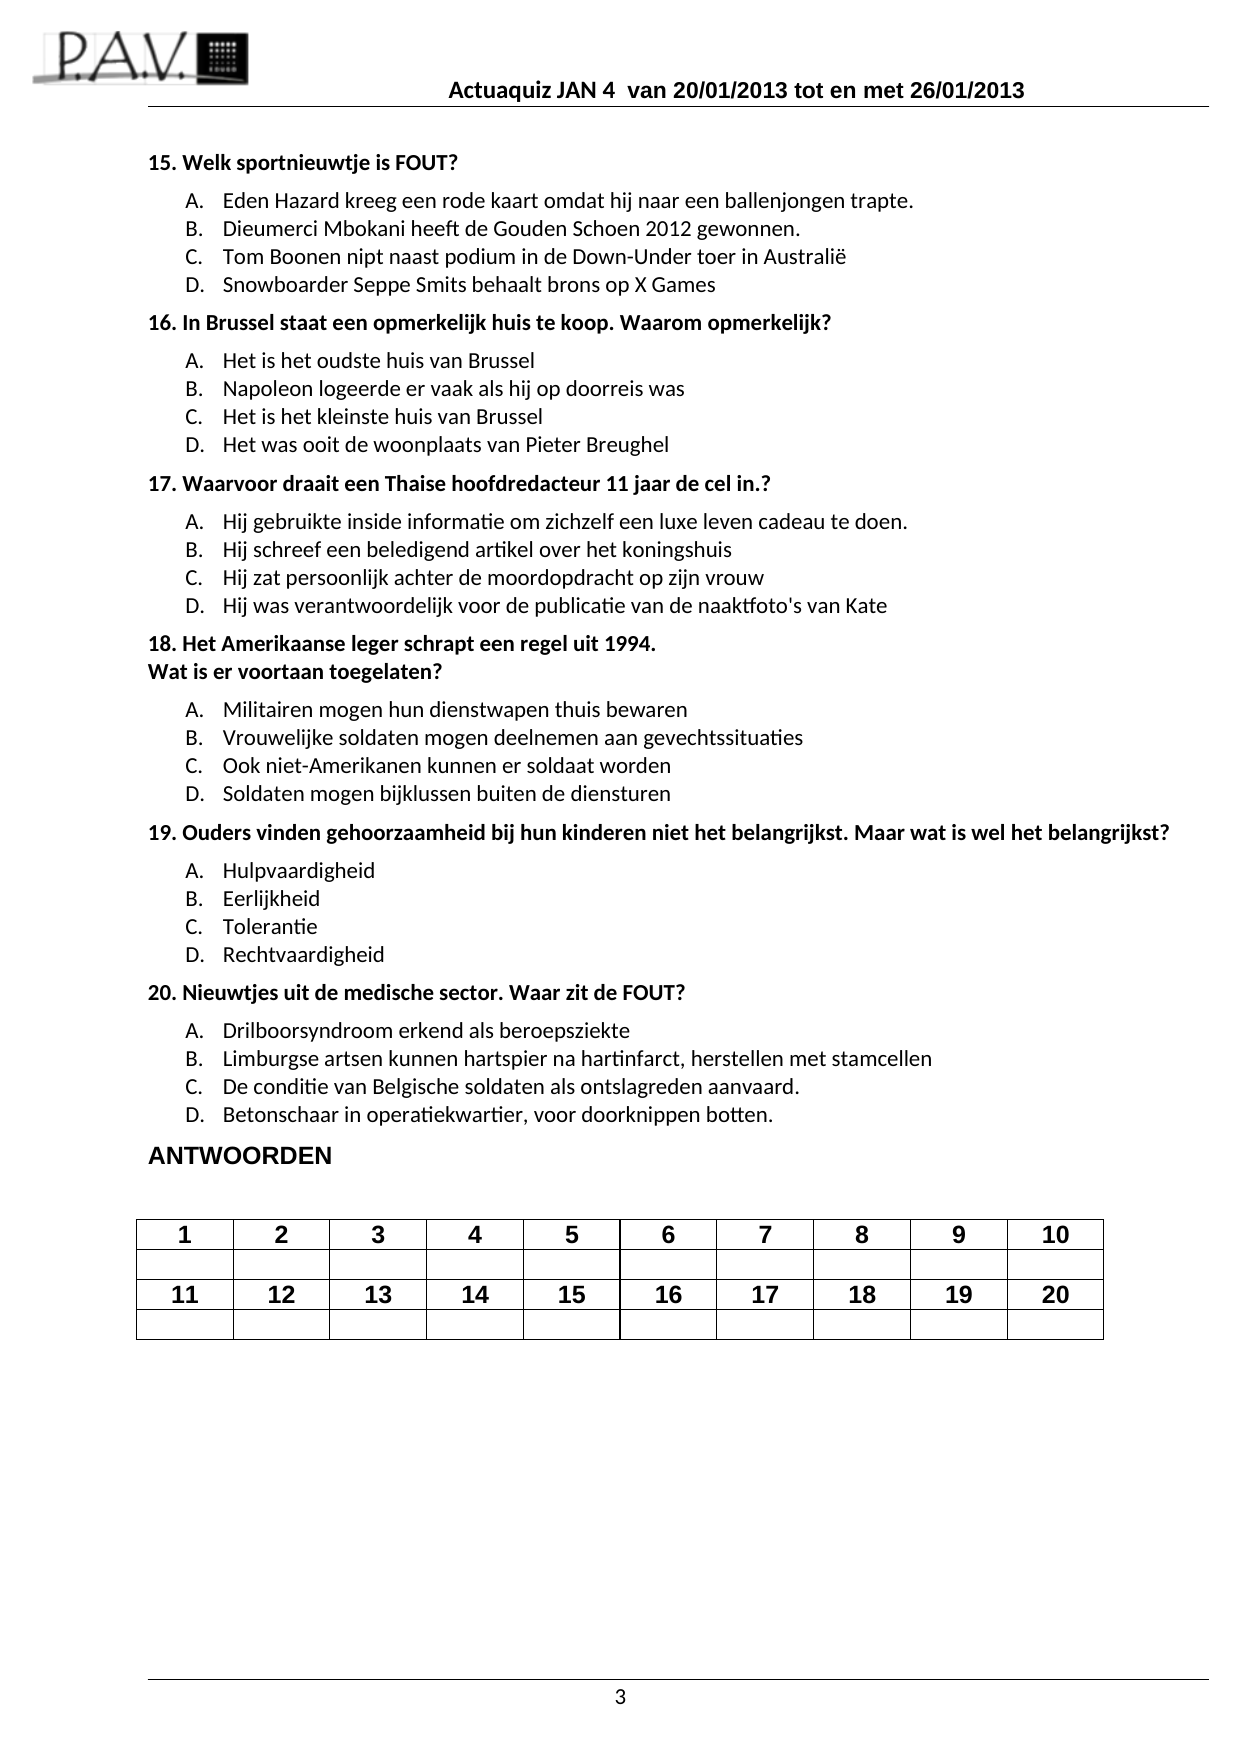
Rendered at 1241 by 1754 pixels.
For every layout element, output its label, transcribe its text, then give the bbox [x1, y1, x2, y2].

list Tom Boonen nipt naast podium in de Down-Under toer in Australië [185, 242, 1209, 270]
table_header 8 [814, 1220, 910, 1249]
table_header 9 [911, 1220, 1007, 1249]
list Drilboorsyndroom erkend als beroepsziekte [185, 1016, 1209, 1044]
list Hulpvaardigheid [185, 856, 1209, 884]
text ANTWOORDEN [148, 1141, 1209, 1170]
table_header 6 [621, 1220, 716, 1249]
table_header 7 [717, 1220, 813, 1249]
table_cell 19 [911, 1280, 1007, 1309]
table_cell [330, 1250, 426, 1279]
table_cell [524, 1250, 619, 1279]
list Limburgse artsen kunnen hartspier na hartinfarct, herstellen met stamcellen [185, 1044, 1209, 1072]
table_cell [1008, 1250, 1103, 1279]
table_cell [137, 1310, 233, 1338]
list Rechtvaardigheid [185, 940, 1209, 968]
table_cell [1008, 1310, 1103, 1338]
list Vrouwelijke soldaten mogen deelnemen aan gevechtssituaties [185, 723, 1209, 751]
list Hij schreef een beledigend artikel over het koningshuis [185, 535, 1209, 563]
text 15. Welk sportnieuwtje is FOUT? [148, 148, 1209, 176]
table_cell [427, 1250, 523, 1279]
table_cell 11 [137, 1280, 233, 1309]
text 16. In Brussel staat een opmerkelijk huis te koop. Waarom opmerkelijk? [148, 308, 1209, 336]
table_header 2 [234, 1220, 329, 1249]
text 17. Waarvoor draait een Thaise hoofdredacteur 11 jaar de cel in.? [148, 469, 1209, 497]
table_cell [911, 1310, 1007, 1338]
table_cell [717, 1310, 813, 1338]
table_cell [234, 1250, 329, 1279]
list Snowboarder Seppe Smits behaalt brons op X Games [185, 270, 1209, 298]
list Militairen mogen hun dienstwapen thuis bewaren [185, 695, 1209, 723]
text 20. Nieuwtjes uit de medische sector. Waar zit de FOUT? [148, 978, 1209, 1006]
list Tolerantie [185, 912, 1209, 940]
text 19. Ouders vinden gehoorzaamheid bij hun kinderen niet het belangrijkst. Maar wat is wel het belangrijkst? [148, 818, 1209, 846]
picture [26, 22, 259, 96]
list Dieumerci Mbokani heeft de Gouden Schoen 2012 gewonnen. [185, 214, 1209, 242]
list Eden Hazard kreeg een rode kaart omdat hij naar een ballenjongen trapte. [185, 186, 1209, 214]
table_cell [717, 1250, 813, 1279]
table_cell 15 [524, 1280, 619, 1309]
list De conditie van Belgische soldaten als ontslagreden aanvaard. [185, 1072, 1209, 1101]
list Ook niet-Amerikanen kunnen er soldaat worden [185, 751, 1209, 779]
table_cell 20 [1008, 1280, 1103, 1309]
list Hij was verantwoordelijk voor de publicatie van de naaktfoto's van Kate [185, 591, 1209, 619]
table_cell 13 [330, 1280, 426, 1309]
table_cell [524, 1310, 619, 1338]
text Wat is er voortaan toegelaten? [148, 657, 1209, 685]
list Betonschaar in operatiekwartier, voor doorknippen botten. [185, 1101, 1209, 1128]
text 18. Het Amerikaanse leger schrapt een regel uit 1994. [148, 629, 1209, 657]
table_header 3 [330, 1220, 426, 1249]
list Het is het kleinste huis van Brussel [185, 402, 1209, 430]
table_cell [621, 1310, 716, 1338]
table_cell 14 [427, 1280, 523, 1309]
table_header 5 [524, 1220, 619, 1249]
list Het is het oudste huis van Brussel [185, 346, 1209, 374]
list Soldaten mogen bijklussen buiten de diensturen [185, 779, 1209, 807]
table_cell [234, 1310, 329, 1338]
list Napoleon logeerde er vaak als hij op doorreis was [185, 374, 1209, 402]
table_cell [137, 1250, 233, 1279]
table_header 10 [1008, 1220, 1103, 1249]
list Hij gebruikte inside informatie om zichzelf een luxe leven cadeau te doen. [185, 507, 1209, 535]
list Het was ooit de woonplaats van Pieter Breughel [185, 430, 1209, 458]
table_cell [814, 1310, 910, 1338]
table_cell [330, 1310, 426, 1338]
list Hij zat persoonlijk achter de moordopdracht op zijn vrouw [185, 563, 1209, 591]
table_header 1 [137, 1220, 233, 1249]
list Eerlijkheid [185, 884, 1209, 912]
table_header 4 [427, 1220, 523, 1249]
table_cell [621, 1250, 716, 1279]
table_cell [911, 1250, 1007, 1279]
table_cell [814, 1250, 910, 1279]
table_cell 12 [234, 1280, 329, 1309]
table_cell 16 [621, 1280, 716, 1309]
table_cell 18 [814, 1280, 910, 1309]
table_cell [427, 1310, 523, 1338]
table_cell 17 [717, 1280, 813, 1309]
